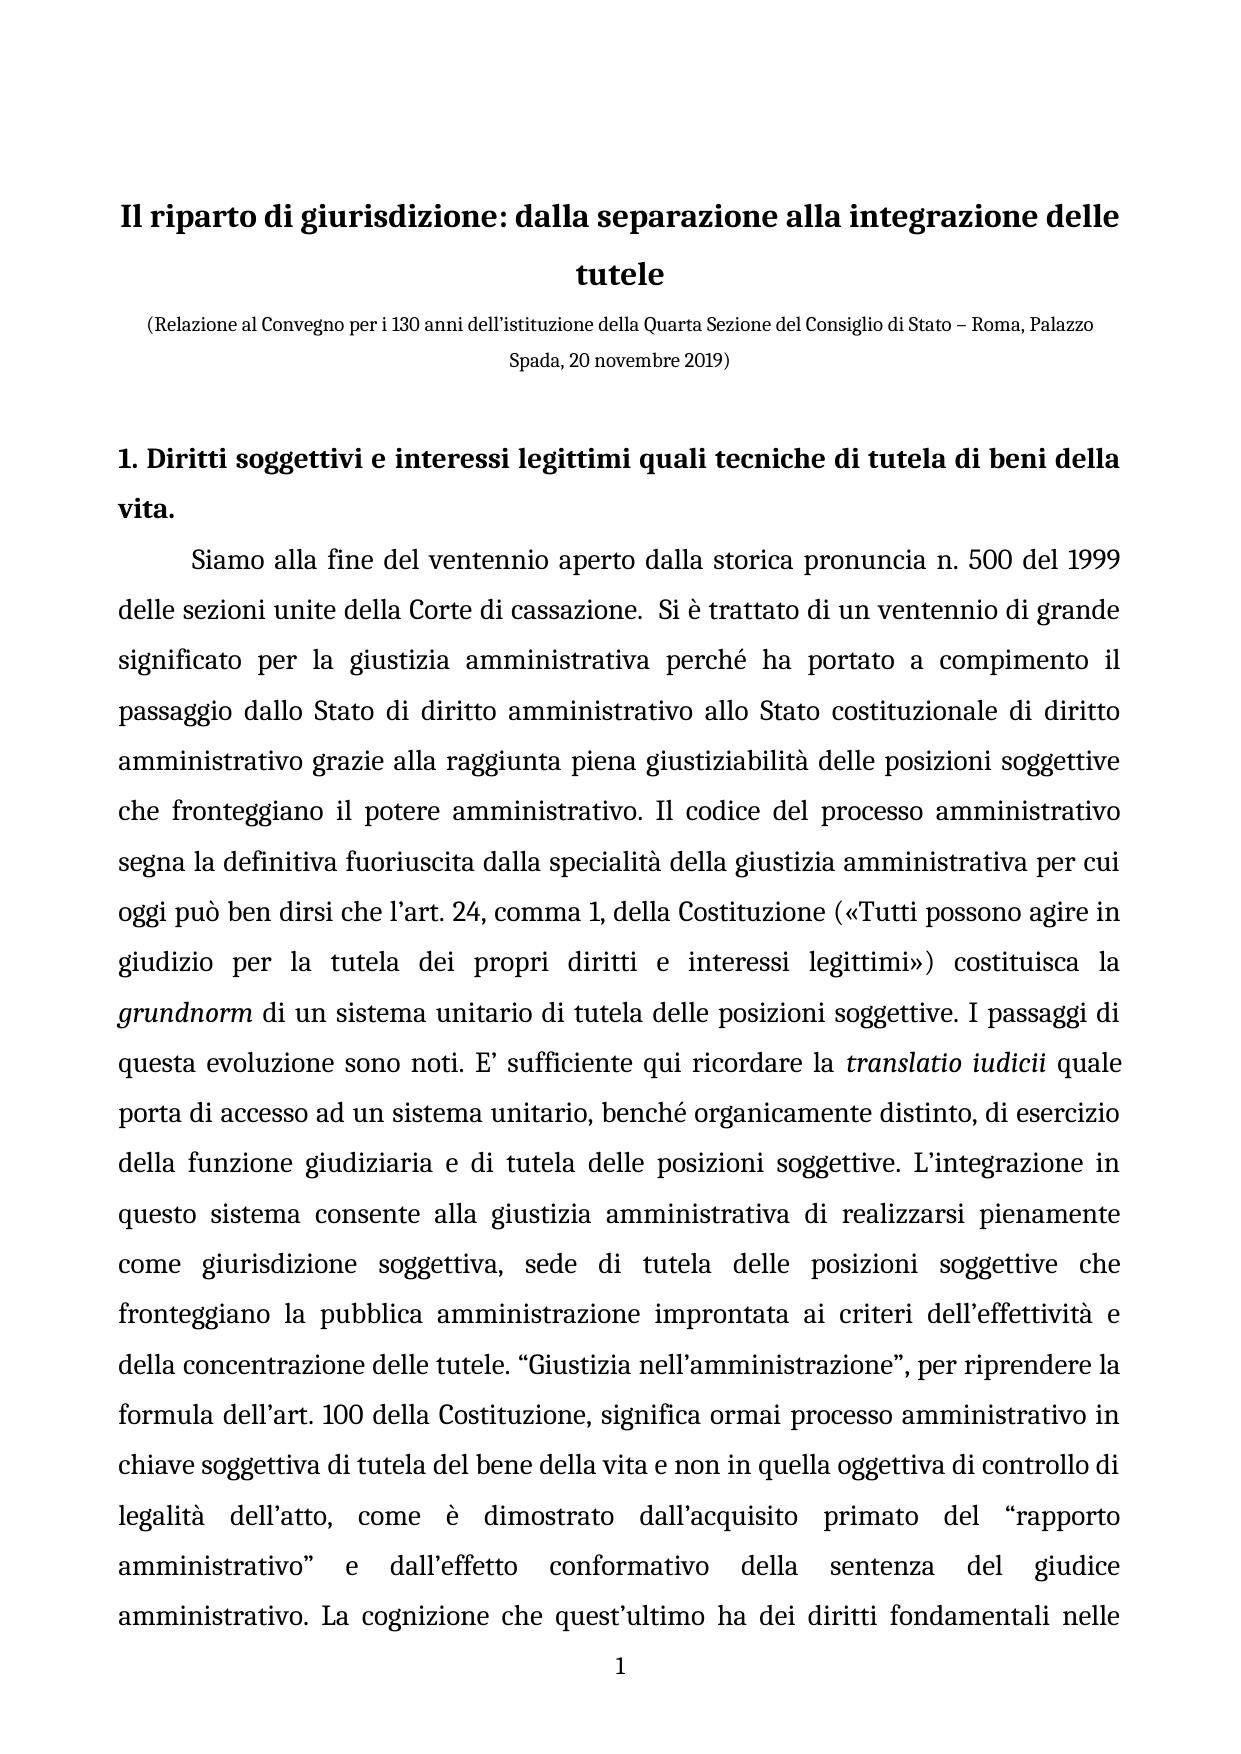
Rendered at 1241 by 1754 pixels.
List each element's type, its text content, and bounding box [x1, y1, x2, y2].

text (Relazione al Convegno per i 130 anni dell’istituzione della Quarta Sezione del Consiglio di Stato – Roma, Palazzo Spada, 20 novembre 2019) [118, 313, 1122, 373]
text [118, 543, 1122, 1633]
text 1. Diritti soggettivi e interessi legittimi quali tecniche di tutela di beni della vita. [118, 442, 1122, 526]
text Il riparto di giurisdizione: dalla separazione alla integrazione delle tutele [118, 198, 1122, 294]
